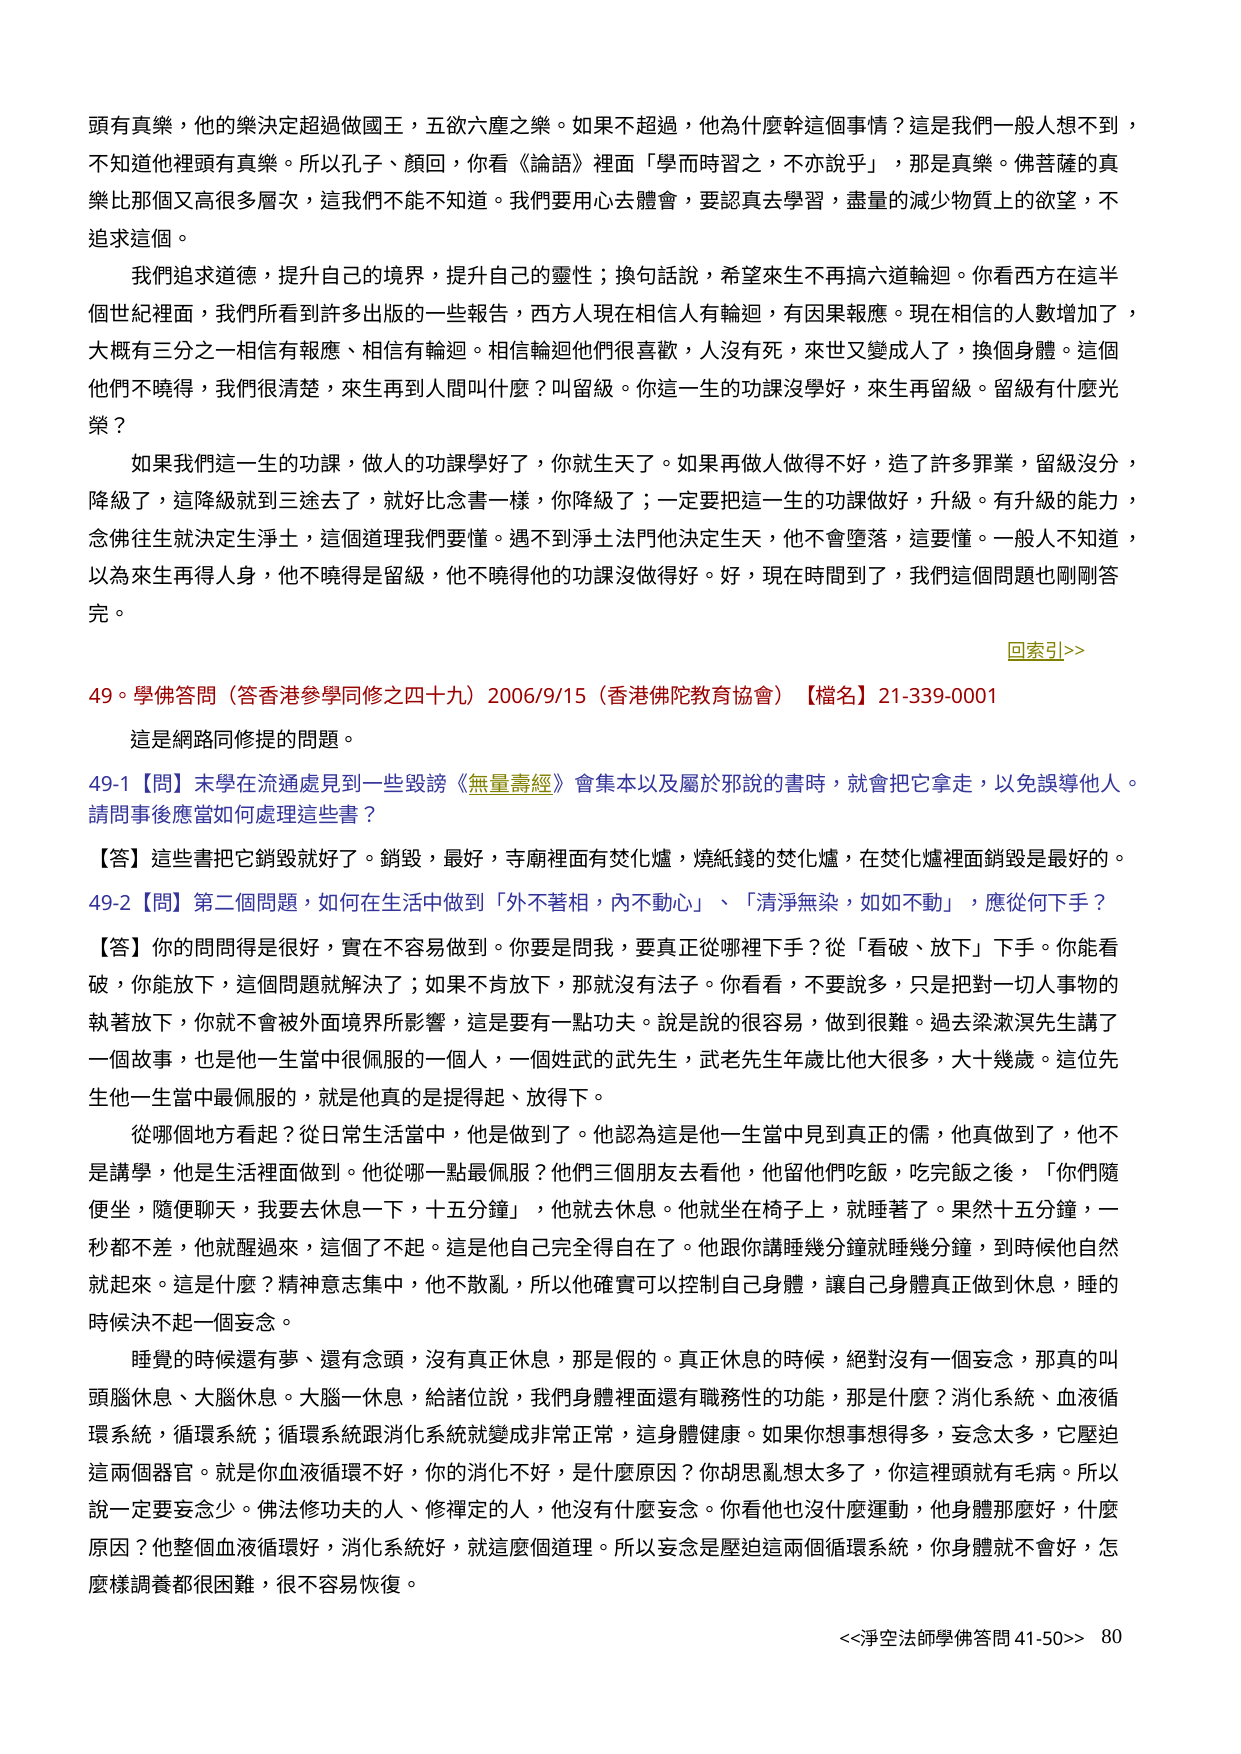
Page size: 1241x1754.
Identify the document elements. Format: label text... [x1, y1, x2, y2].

text 【答】這些書把它銷毀就好了。銷毀，最好，寺廟裡面有焚化爐，燒紙錢的焚化爐，在焚化爐裡面銷毀是最好的。 [89, 838, 1122, 876]
text 我們追求道德，提升自己的境界，提升自己的靈性；換句話說，希望來生不再搞六道輪迴。你看西方在這半個世紀裡面，我們所看到許多出版的一些報告，西方人現在相信人有輪迴，有因果報應。現在相信的人數增加了，大概有三分之一相信有報應、相信有輪迴。相信輪迴他們很喜歡，人沒有死，來世又變成人了，換個身體。這個他們不曉得，我們很清楚，來生再到人間叫什麼？叫留級。你這一生的功課沒學好，來生再留級。留級有什麼光榮？ [89, 256, 1122, 443]
subtitle 49-2【問】第二個問題，如何在生活中做到「外不著相，內不動心」、「清淨無染，如如不動」，應從何下手？ [89, 886, 1122, 917]
text 【答】你的問問得是很好，實在不容易做到。你要是問我，要真正從哪裡下手？從「看破、放下」下手。你能看破，你能放下，這個問題就解決了；如果不肯放下，那就沒有法子。你看看，不要說多，只是把對一切人事物的執著放下，你就不會被外面境界所影響，這是要有一點功夫。說是說的很容易，做到很難。過去梁漱溟先生講了一個故事，也是他一生當中很佩服的一個人，一個姓武的武先生，武老先生年歲比他大很多，大十幾歲。這位先生他一生當中最佩服的，就是他真的是提得起、放得下。 [89, 927, 1122, 1115]
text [89, 106, 1122, 256]
text 這是網路同修提的問題。 [89, 720, 1122, 757]
text 如果我們這一生的功課，做人的功課學好了，你就生天了。如果再做人做得不好，造了許多罪業，留級沒分，降級了，這降級就到三途去了，就好比念書一樣，你降級了；一定要把這一生的功課做好，升級。有升級的能力，念佛往生就決定生淨土，這個道理我們要懂。遇不到淨土法門他決定生天，他不會墮落，這要懂。一般人不知道，以為來生再得人身，他不曉得是留級，他不曉得他的功課沒做得好。好，現在時間到了，我們這個問題也剛剛答完。 [89, 443, 1122, 631]
text 從哪個地方看起？從日常生活當中，他是做到了。他認為這是他一生當中見到真正的儒，他真做到了，他不是講學，他是生活裡面做到。他從哪一點最佩服？他們三個朋友去看他，他留他們吃飯，吃完飯之後，「你們隨便坐，隨便聊天，我要去休息一下，十五分鐘」，他就去休息。他就坐在椅子上，就睡著了。果然十五分鐘，一秒都不差，他就醒過來，這個了不起。這是他自己完全得自在了。他跟你講睡幾分鐘就睡幾分鐘，到時候他自然就起來。這是什麼？精神意志集中，他不散亂，所以他確實可以控制自己身體，讓自己身體真正做到休息，睡的時候決不起一個妄念。 睡覺的時候還有夢、還有念頭，沒有真正休息，那是假的。真正休息的時候，絕對沒有一個妄念，那真的叫頭腦休息、大腦休息。大腦一休息，給諸位說，我們身體裡面還有職務性的功能，那是什麼？消化系統、血液循環系統，循環系統；循環系統跟消化系統就變成非常正常，這身體健康。如果你想事想得多，妄念太多，它壓迫這兩個器官。就是你血液循環不好，你的消化不好，是什麼原因？你胡思亂想太多了，你這裡頭就有毛病。所以說一定要妄念少。佛法修功夫的人、修禪定的人，他沒有什麼妄念。你看他也沒什麼運動，他身體那麼好，什麼原因？他整個血液循環好，消化系統好，就這麼個道理。所以妄念是壓迫這兩個循環系統，你身體就不會好，怎麼樣調養都很困難，很不容易恢復。 [89, 1115, 1122, 1602]
text 回索引>> [89, 631, 1122, 668]
subtitle 49-1【問】末學在流通處見到一些毀謗《無量壽經》會集本以及屬於邪說的書時，就會把它拿走，以免誤導他人。請問事後應當如何處理這些書？ [89, 768, 1122, 828]
subtitle 49。學佛答問（答香港參學同修之四十九）2006/9/15（香港佛陀教育協會）【檔名】21-339-0001 [89, 679, 1122, 709]
